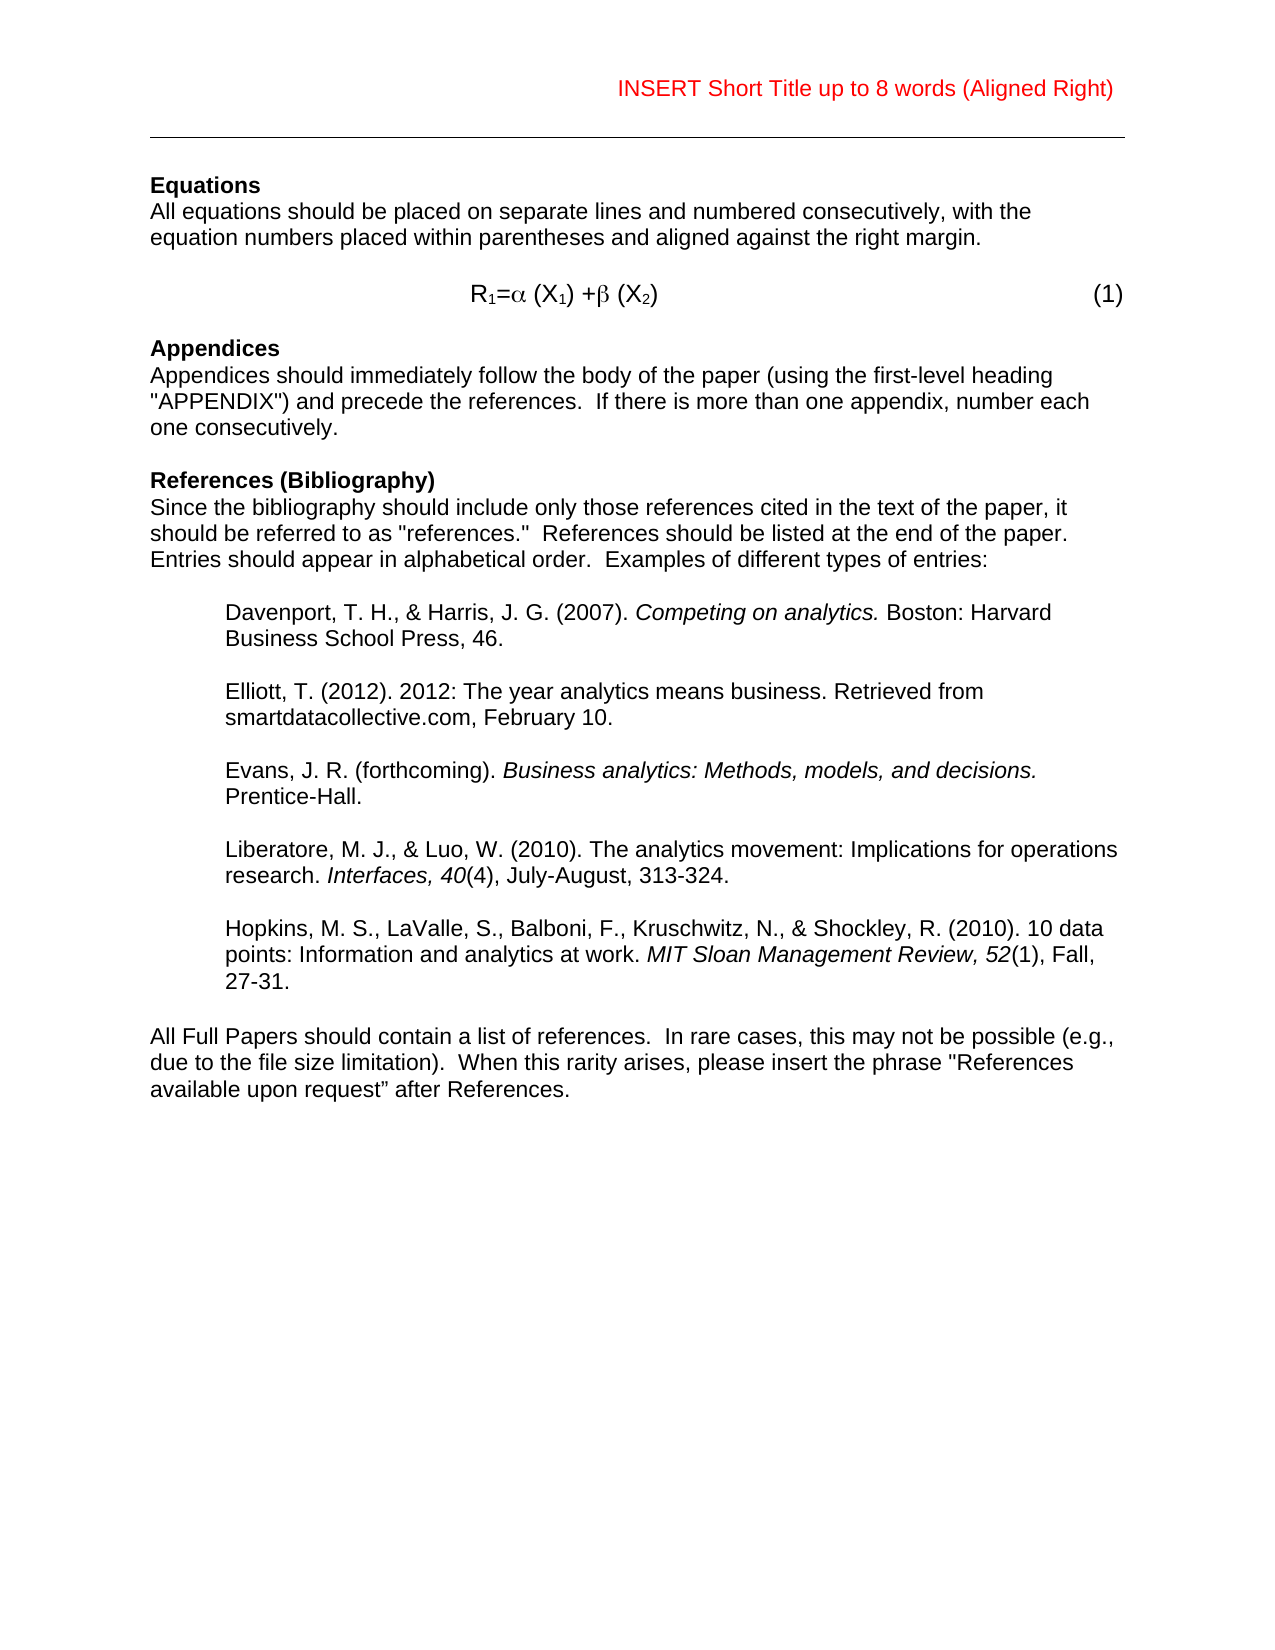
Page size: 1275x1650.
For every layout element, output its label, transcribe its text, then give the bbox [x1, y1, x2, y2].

text Davenport, T. H., & Harris, J. G. (2007). Competing on analytics. Boston: Harvard Business School Press, 46. [225, 599, 1125, 652]
text References (Bibliography) [150, 467, 1125, 493]
text Evans, J. R. (forthcoming). Business analytics: Methods, models, and decisions. Prentice-Hall. [225, 757, 1125, 810]
text All Full Papers should contain a list of references. In rare cases, this may not be possible (e.g., due to the file size limitation). When this rarity arises, please insert the phrase "References available upon request” after References. [150, 1023, 1125, 1102]
text Appendices [150, 335, 1125, 362]
text Hopkins, M. S., LaValle, S., Balboni, F., Kruschwitz, N., & Shockley, R. (2010). 10 data points: Information and analytics at work. MIT Sloan Management Review, 52(1), Fall, 27-31. [225, 915, 1125, 994]
text Elliott, T. (2012). 2012: The year analytics means business. Retrieved from smartdatacollective.com, February 10. [225, 678, 1125, 731]
table_header (1) [978, 277, 1125, 309]
text Liberatore, M. J., & Luo, W. (2010). The analytics movement: Implications for operations research. Interfaces, 40(4), July-August, 313-324. [225, 836, 1125, 889]
text Since the bibliography should include only those references cited in the text of the paper, it should be referred to as "references." References should be listed at the end of the paper. Entries should appear in alphabetical order. Examples of different types of entries: [150, 493, 1125, 572]
text All equations should be placed on separate lines and numbered consecutively, with the equation numbers placed within parentheses and aligned against the right margin. [150, 198, 1125, 251]
text Appendices should immediately follow the body of the paper (using the first-level heading "APPENDIX") and precede the references. If there is more than one appendix, number each one consecutively. [150, 362, 1125, 441]
text Equations [150, 172, 1125, 198]
table_header R1= (X1) + (X2) [150, 277, 978, 309]
